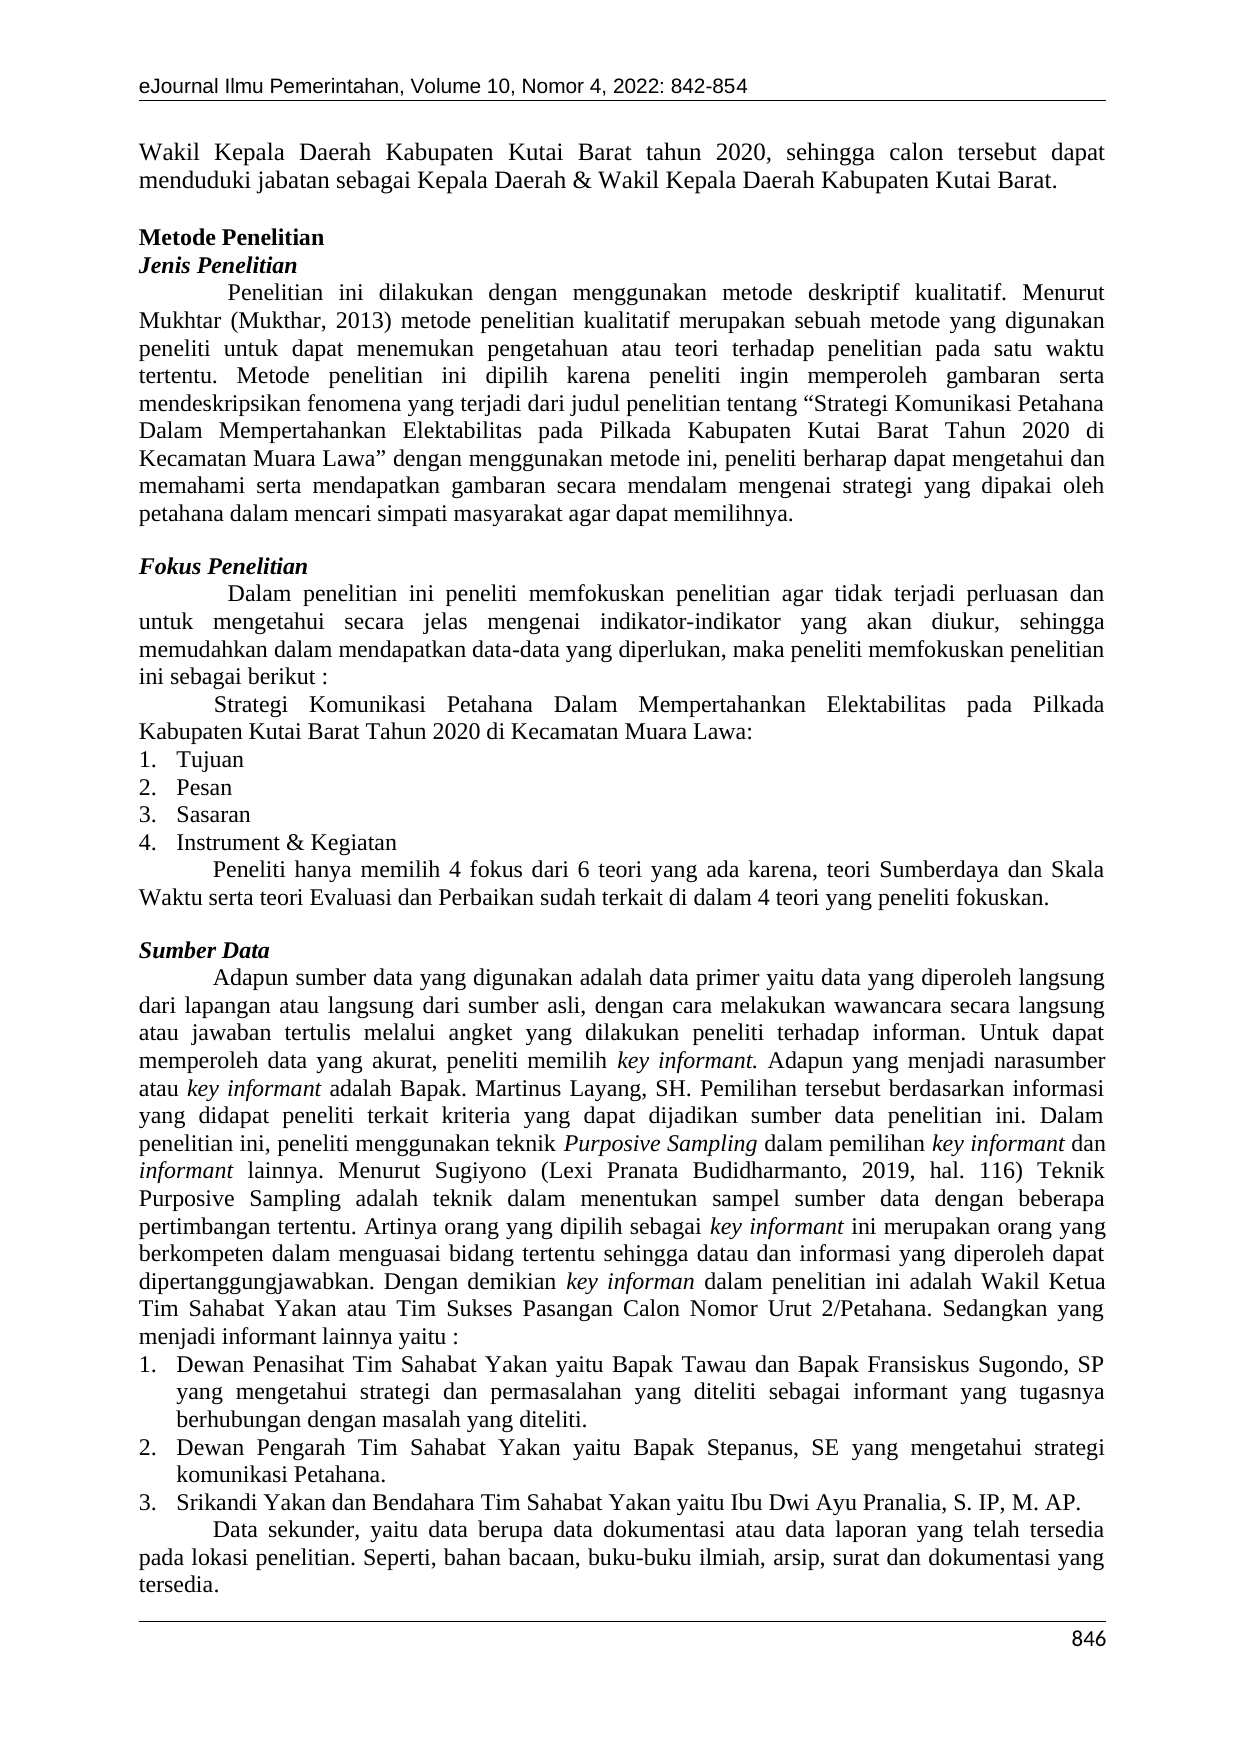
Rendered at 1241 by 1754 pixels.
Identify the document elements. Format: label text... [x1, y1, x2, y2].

text Penelitian ini dilakukan dengan menggunakan metode deskriptif kualitatif. Menurut Mukhtar (Mukthar, 2013) metode penelitian kualitatif merupakan sebuah metode yang digunakan peneliti untuk dapat menemukan pengetahuan atau teori terhadap penelitian pada satu waktu tertentu. Metode penelitian ini dipilih karena peneliti ingin memperoleh gambaran serta mendeskripsikan fenomena yang terjadi dari judul penelitian tentang “Strategi Komunikasi Petahana Dalam Mempertahankan Elektabilitas pada Pilkada Kabupaten Kutai Barat Tahun 2020 di Kecamatan Muara Lawa” dengan menggunakan metode ini, peneliti berharap dapat mengetahui dan memahami serta mendapatkan gambaran secara mendalam mengenai strategi yang dipakai oleh petahana dalam mencari simpati masyarakat agar dapat memilihnya. [139, 278, 1106, 527]
list Dewan Pengarah Tim Sahabat Yakan yaitu Bapak Stepanus, SE yang mengetahui strategi komunikasi Petahana. [139, 1432, 1106, 1488]
list Instrument & Kegiatan [139, 828, 1106, 855]
list Tujuan [139, 745, 1106, 773]
text Peneliti hanya memilih 4 fokus dari 6 teori yang ada karena, teori Sumberdaya dan Skala Waktu serta teori Evaluasi dan Perbaikan sudah terkait di dalam 4 teori yang peneliti fokuskan. [139, 855, 1106, 911]
list Sasaran [139, 800, 1106, 828]
text Data sekunder, yaitu data berupa data dokumentasi atau data laporan yang telah tersedia pada lokasi penelitian. Seperti, bahan bacaan, buku-buku ilmiah, arsip, surat dan dokumentasi yang tersedia. [139, 1515, 1106, 1598]
text Metode Penelitian [139, 223, 1106, 251]
text Jenis Penelitian [139, 251, 1106, 278]
list Dewan Penasihat Tim Sahabat Yakan yaitu Bapak Tawau dan Bapak Fransiskus Sugondo, SP yang mengetahui strategi dan permasalahan yang diteliti sebagai informant yang tugasnya berhubungan dengan masalah yang diteliti. [139, 1350, 1106, 1432]
list Wakil Kepala Daerah Kabupaten Kutai Barat tahun 2020, sehingga calon tersebut dapat menduduki jabatan sebagai Kepala Daerah & Wakil Kepala Daerah Kabupaten Kutai Barat. [139, 137, 1106, 194]
text Dalam penelitian ini peneliti memfokuskan penelitian agar tidak terjadi perluasan dan untuk mengetahui secara jelas mengenai indikator-indikator yang akan diukur, sehingga memudahkan dalam mendapatkan data-data yang diperlukan, maka peneliti memfokuskan penelitian ini sebagai berikut : [139, 579, 1106, 690]
list Pesan [139, 773, 1106, 800]
text Fokus Penelitian [139, 552, 1106, 579]
text Sumber Data [139, 936, 1106, 963]
text Strategi Komunikasi Petahana Dalam Mempertahankan Elektabilitas pada Pilkada Kabupaten Kutai Barat Tahun 2020 di Kecamatan Muara Lawa: [139, 690, 1106, 745]
text Adapun sumber data yang digunakan adalah data primer yaitu data yang diperoleh langsung dari lapangan atau langsung dari sumber asli, dengan cara melakukan wawancara secara langsung atau jawaban tertulis melalui angket yang dilakukan peneliti terhadap informan. Untuk dapat memperoleh data yang akurat, peneliti memilih key informant. Adapun yang menjadi narasumber atau key informant adalah Bapak. Martinus Layang, SH. Pemilihan tersebut berdasarkan informasi yang didapat peneliti terkait kriteria yang dapat dijadikan sumber data penelitian ini. Dalam penelitian ini, peneliti menggunakan teknik Purposive Sampling dalam pemilihan key informant dan informant lainnya. Menurut Sugiyono (Lexi Pranata Budidharmanto, 2019, hal. 116) Teknik Purposive Sampling adalah teknik dalam menentukan sampel sumber data dengan beberapa pertimbangan tertentu. Artinya orang yang dipilih sebagai key informant ini merupakan orang yang berkompeten dalam menguasai bidang tertentu sehingga datau dan informasi yang diperoleh dapat dipertanggungjawabkan. Dengan demikian key informan dalam penelitian ini adalah Wakil Ketua Tim Sahabat Yakan atau Tim Sukses Pasangan Calon Nomor Urut 2/Petahana. Sedangkan yang menjadi informant lainnya yaitu : [139, 963, 1106, 1350]
list Srikandi Yakan dan Bendahara Tim Sahabat Yakan yaitu Ibu Dwi Ayu Pranalia, S. IP, M. AP. [139, 1488, 1106, 1515]
